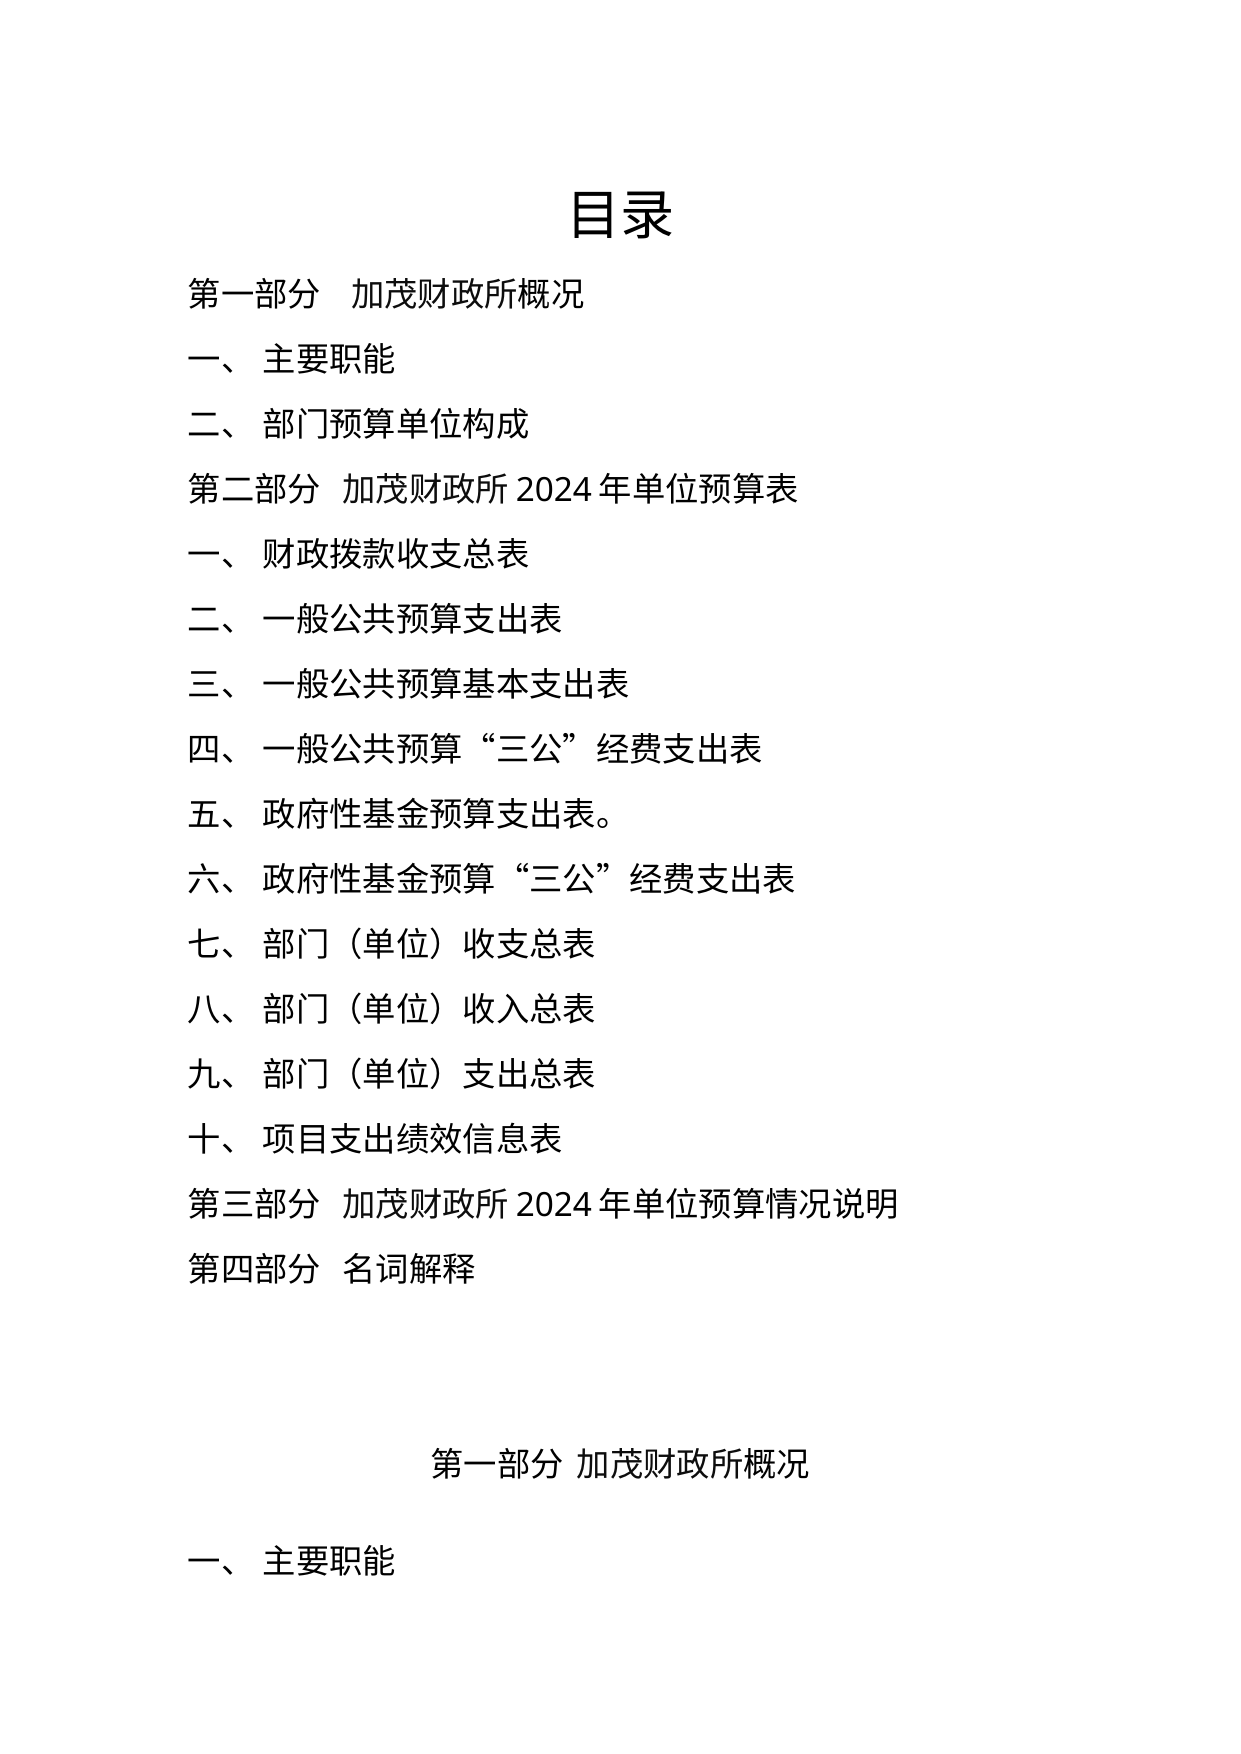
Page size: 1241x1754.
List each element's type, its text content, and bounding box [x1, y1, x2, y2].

list 政府性基金预算支出表。 [187, 779, 1053, 844]
list 加茂财政所2024年单位预算情况说明 [187, 1169, 1053, 1234]
list 项目支出绩效信息表 [187, 1104, 1053, 1169]
list 部门（单位）支出总表 [187, 1039, 1053, 1104]
list 部门（单位）收支总表 [187, 909, 1053, 974]
list 名词解释 [187, 1234, 1053, 1299]
list 财政拨款收支总表 [187, 519, 1053, 584]
list 部门（单位）收入总表 [187, 974, 1053, 1039]
list 主要职能 [187, 324, 1053, 389]
list 政府性基金预算“三公”经费支出表 [187, 844, 1053, 909]
list 加茂财政所概况 [187, 1429, 1053, 1494]
list 主要职能 [187, 1527, 1053, 1592]
list 一般公共预算基本支出表 [187, 649, 1053, 714]
list 部门预算单位构成 [187, 389, 1053, 454]
list 一般公共预算支出表 [187, 584, 1053, 649]
list 加茂财政所概况 [187, 259, 1053, 324]
list 加茂财政所2024年单位预算表 [187, 454, 1053, 519]
list 一般公共预算“三公”经费支出表 [187, 714, 1053, 779]
text 目录 [187, 162, 1053, 259]
